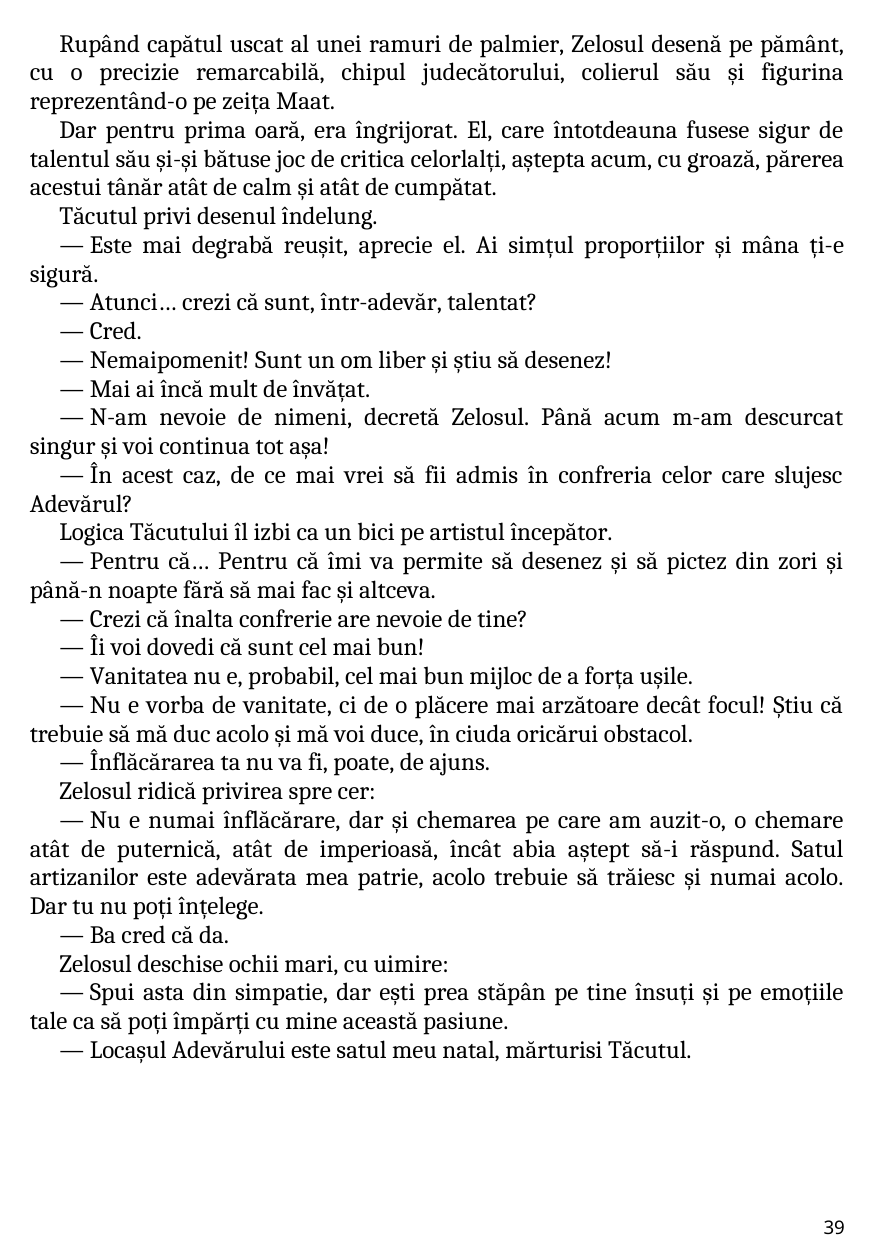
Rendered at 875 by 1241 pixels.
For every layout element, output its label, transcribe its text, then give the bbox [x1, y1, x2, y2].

text Dar pentru prima oară, era îngrijorat. El, care întotdeauna fusese sigur de talentul său și-și bătuse joc de critica celorlalți, aștepta acum, cu groază, părerea acestui tânăr atât de calm și atât de cumpătat. [29, 116, 844, 202]
text — Mai ai încă mult de învățat. [29, 374, 844, 403]
text — Cred. [29, 317, 844, 346]
text Zelosul deschise ochii mari, cu uimire: [29, 949, 844, 978]
text Logica Tăcutului îl izbi ca un bici pe artistul începător. [29, 518, 844, 547]
text — Vanitatea nu e, probabil, cel mai bun mijloc de a forța ușile. [29, 662, 844, 691]
text — Nu e vorba de vanitate, ci de o plăcere mai arzătoare decât focul! Știu că trebuie să mă duc acolo și mă voi duce, în ciuda oricărui obstacol. [29, 691, 844, 748]
text — Înflăcărarea ta nu va fi, poate, de ajuns. [29, 748, 844, 777]
text Zelosul ridică privirea spre cer: [29, 777, 844, 806]
text — Crezi că înalta confrerie are nevoie de tine? [29, 604, 844, 633]
text — Îi voi dovedi că sunt cel mai bun! [29, 633, 844, 662]
text — Este mai degrabă reușit, aprecie el. Ai simțul proporțiilor și mâna ți-e sigură. [29, 231, 844, 288]
text — Nemaipomenit! Sunt un om liber și știu să desenez! [29, 346, 844, 374]
text — Spui asta din simpatie, dar ești prea stăpân pe tine însuți și pe emoțiile tale ca să poți împărți cu mine această pasiune. [29, 978, 844, 1036]
text — Pentru că… Pentru că îmi va permite să desenez și să pictez din zori și până-n noapte fără să mai fac și altceva. [29, 547, 844, 604]
text — În acest caz, de ce mai vrei să fii admis în confreria celor care slujesc Adevărul? [29, 461, 844, 518]
text — Atunci… crezi că sunt, într-adevăr, talentat? [29, 288, 844, 317]
text — Ba cred că da. [29, 921, 844, 949]
text — N-am nevoie de nimeni, decretă Zelosul. Până acum m-am descurcat singur și voi continua tot așa! [29, 403, 844, 461]
text Rupând capătul uscat al unei ramuri de palmier, Zelosul desenă pe pământ, cu o precizie remarcabilă, chipul judecătorului, colierul său și figurina reprezentând-o pe zeița Maat. [29, 29, 844, 116]
text — Nu e numai înflăcărare, dar și chemarea pe care am auzit-o, o chemare atât de puternică, atât de imperioasă, încât abia aștept să-i răspund. Satul artizanilor este adevărata mea patrie, acolo trebuie să trăiesc și numai acolo. Dar tu nu poți înțelege. [29, 806, 844, 921]
text Tăcutul privi desenul îndelung. [29, 202, 844, 231]
text — Locașul Adevărului este satul meu natal, mărturisi Tăcutul. [29, 1036, 844, 1064]
